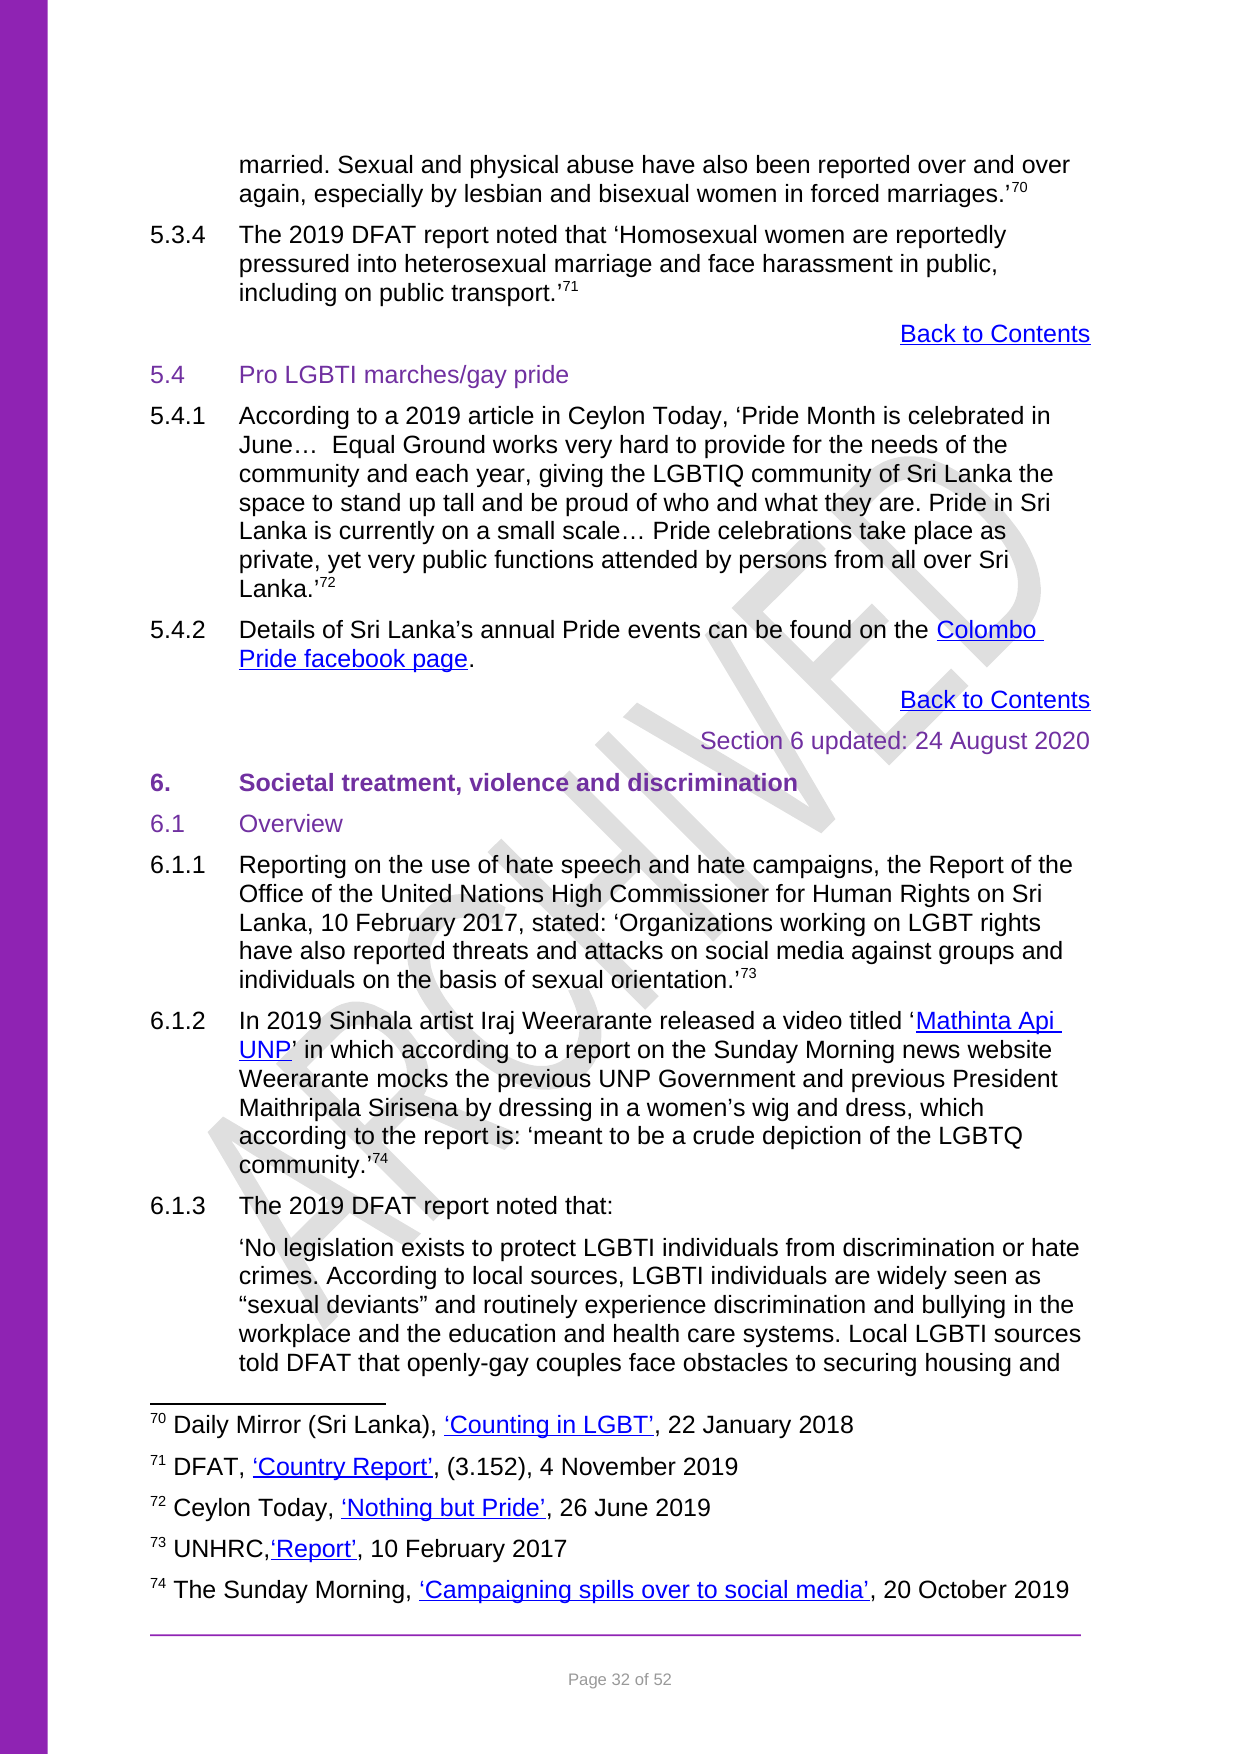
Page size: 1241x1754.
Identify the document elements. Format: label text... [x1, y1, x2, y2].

list In 2019 Sinhala artist Iraj Weerarante released a video titled ‘Mathinta Api UNP’ in which according to a report on the Sunday Morning news website Weerarante mocks the previous UNP Government and previous President Maithripala Sirisena by dressing in a women’s wig and dress, which according to the report is: ‘meant to be a crude depiction of the LGBTQ community.’ [150, 1006, 1090, 1179]
text Back to Contents [239, 319, 1090, 347]
subtitle Societal treatment, violence and discrimination [150, 767, 1090, 796]
subtitle Pro LGBTI marches/gay pride [150, 360, 1090, 389]
list Details of Sri Lanka’s annual Pride events can be found on the Colombo Pride facebook page. [150, 615, 1090, 672]
subtitle Overview [150, 809, 1090, 837]
text Section 6 updated: 24 August 2020 [150, 726, 1090, 755]
text Back to Contents [239, 685, 1090, 714]
list The 2019 DFAT report noted that ‘Homosexual women are reportedly pressured into heterosexual marriage and face harassment in public, including on public transport.’ [150, 220, 1090, 306]
list According to a 2019 article in Ceylon Today, ‘Pride Month is celebrated in June… Equal Ground works very hard to provide for the needs of the community and each year, giving the LGBTIQ community of Sri Lanka the space to stand up tall and be proud of who and what they are. Pride in Sri Lanka is currently on a small scale… Pride celebrations take place as private, yet very public functions attended by persons from all over Sri Lanka.’ [150, 401, 1090, 602]
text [239, 1232, 1090, 1376]
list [150, 150, 1090, 207]
list The 2019 DFAT report noted that: [150, 1191, 1090, 1220]
list Reporting on the use of hate speech and hate campaigns, the Report of the Office of the United Nations High Commissioner for Human Rights on Sri Lanka, 10 February 2017, stated: ‘Organizations working on LGBT rights have also reported threats and attacks on social media against groups and individuals on the basis of sexual orientation.’ [150, 850, 1090, 994]
